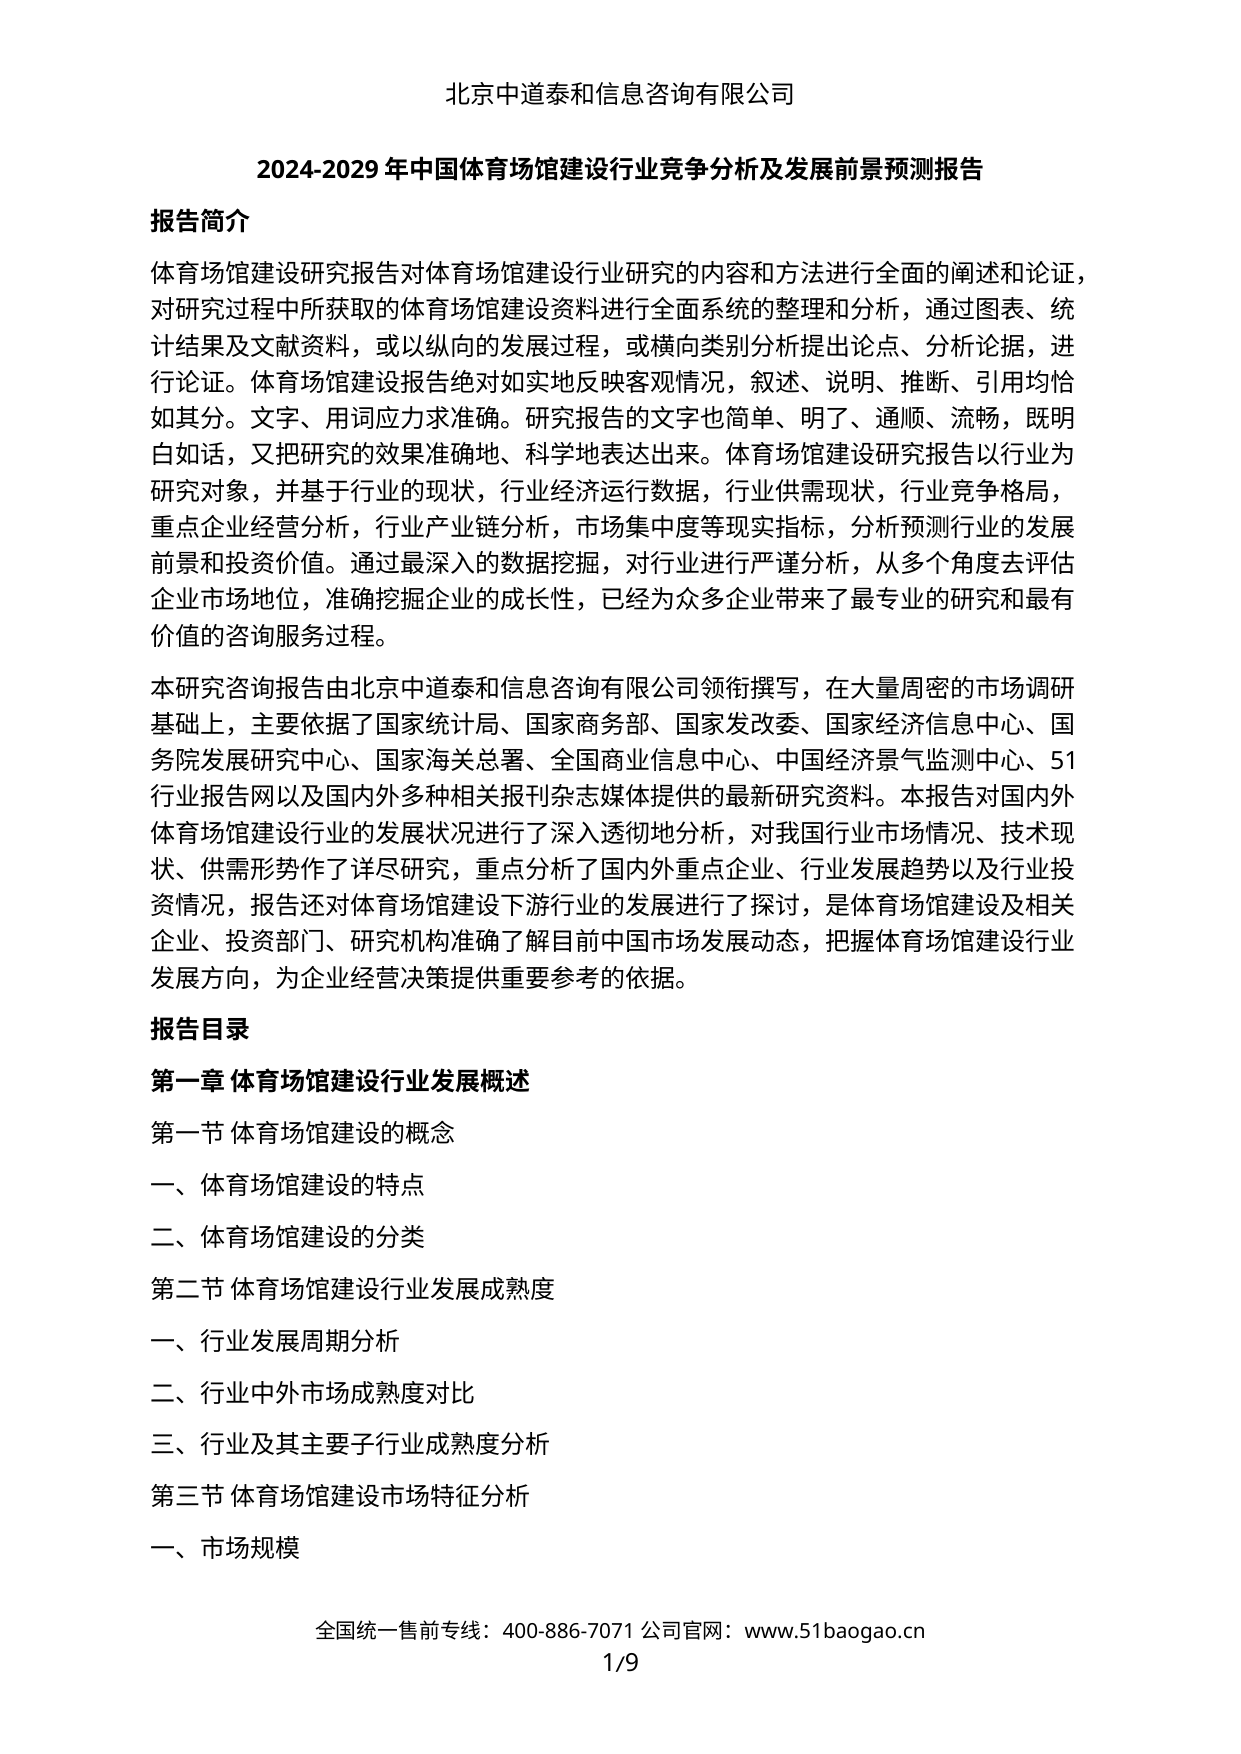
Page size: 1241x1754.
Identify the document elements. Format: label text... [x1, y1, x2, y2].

text 二、体育场馆建设的分类 [150, 1217, 1090, 1254]
text 报告简介 [150, 202, 1090, 238]
text 一、市场规模 [150, 1529, 1090, 1565]
text 第二节 体育场馆建设行业发展成熟度 [150, 1269, 1090, 1306]
text 一、行业发展周期分析 [150, 1321, 1090, 1357]
text 第三节 体育场馆建设市场特征分析 [150, 1477, 1090, 1513]
text 本研究咨询报告由北京中道泰和信息咨询有限公司领衔撰写，在大量周密的市场调研基础上，主要依据了国家统计局、国家商务部、国家发改委、国家经济信息中心、国务院发展研究中心、国家海关总署、全国商业信息中心、中国经济景气监测中心、51行业报告网以及国内外多种相关报刊杂志媒体提供的最新研究资料。本报告对国内外体育场馆建设行业的发展状况进行了深入透彻地分析，对我国行业市场情况、技术现状、供需形势作了详尽研究，重点分析了国内外重点企业、行业发展趋势以及行业投资情况，报告还对体育场馆建设下游行业的发展进行了探讨，是体育场馆建设及相关企业、投资部门、研究机构准确了解目前中国市场发展动态，把握体育场馆建设行业发展方向，为企业经营决策提供重要参考的依据。 [150, 668, 1090, 994]
text 二、行业中外市场成熟度对比 [150, 1373, 1090, 1409]
text 一、体育场馆建设的特点 [150, 1166, 1090, 1202]
text 第一章 体育场馆建设行业发展概述 [150, 1062, 1090, 1098]
text 报告目录 [150, 1010, 1090, 1046]
text 2024-2029年中国体育场馆建设行业竞争分析及发展前景预测报告 [150, 150, 1090, 186]
text 三、行业及其主要子行业成熟度分析 [150, 1425, 1090, 1461]
text 体育场馆建设研究报告对体育场馆建设行业研究的内容和方法进行全面的阐述和论证，对研究过程中所获取的体育场馆建设资料进行全面系统的整理和分析，通过图表、统计结果及文献资料，或以纵向的发展过程，或横向类别分析提出论点、分析论据，进行论证。体育场馆建设报告绝对如实地反映客观情况，叙述、说明、推断、引用均恰如其分。文字、用词应力求准确。研究报告的文字也简单、明了、通顺、流畅，既明白如话，又把研究的效果准确地、科学地表达出来。体育场馆建设研究报告以行业为研究对象，并基于行业的现状，行业经济运行数据，行业供需现状，行业竞争格局，重点企业经营分析，行业产业链分析，市场集中度等现实指标，分析预测行业的发展前景和投资价值。通过最深入的数据挖掘，对行业进行严谨分析，从多个角度去评估企业市场地位，准确挖掘企业的成长性，已经为众多企业带来了最专业的研究和最有价值的咨询服务过程。 [150, 254, 1090, 652]
text 第一节 体育场馆建设的概念 [150, 1114, 1090, 1150]
